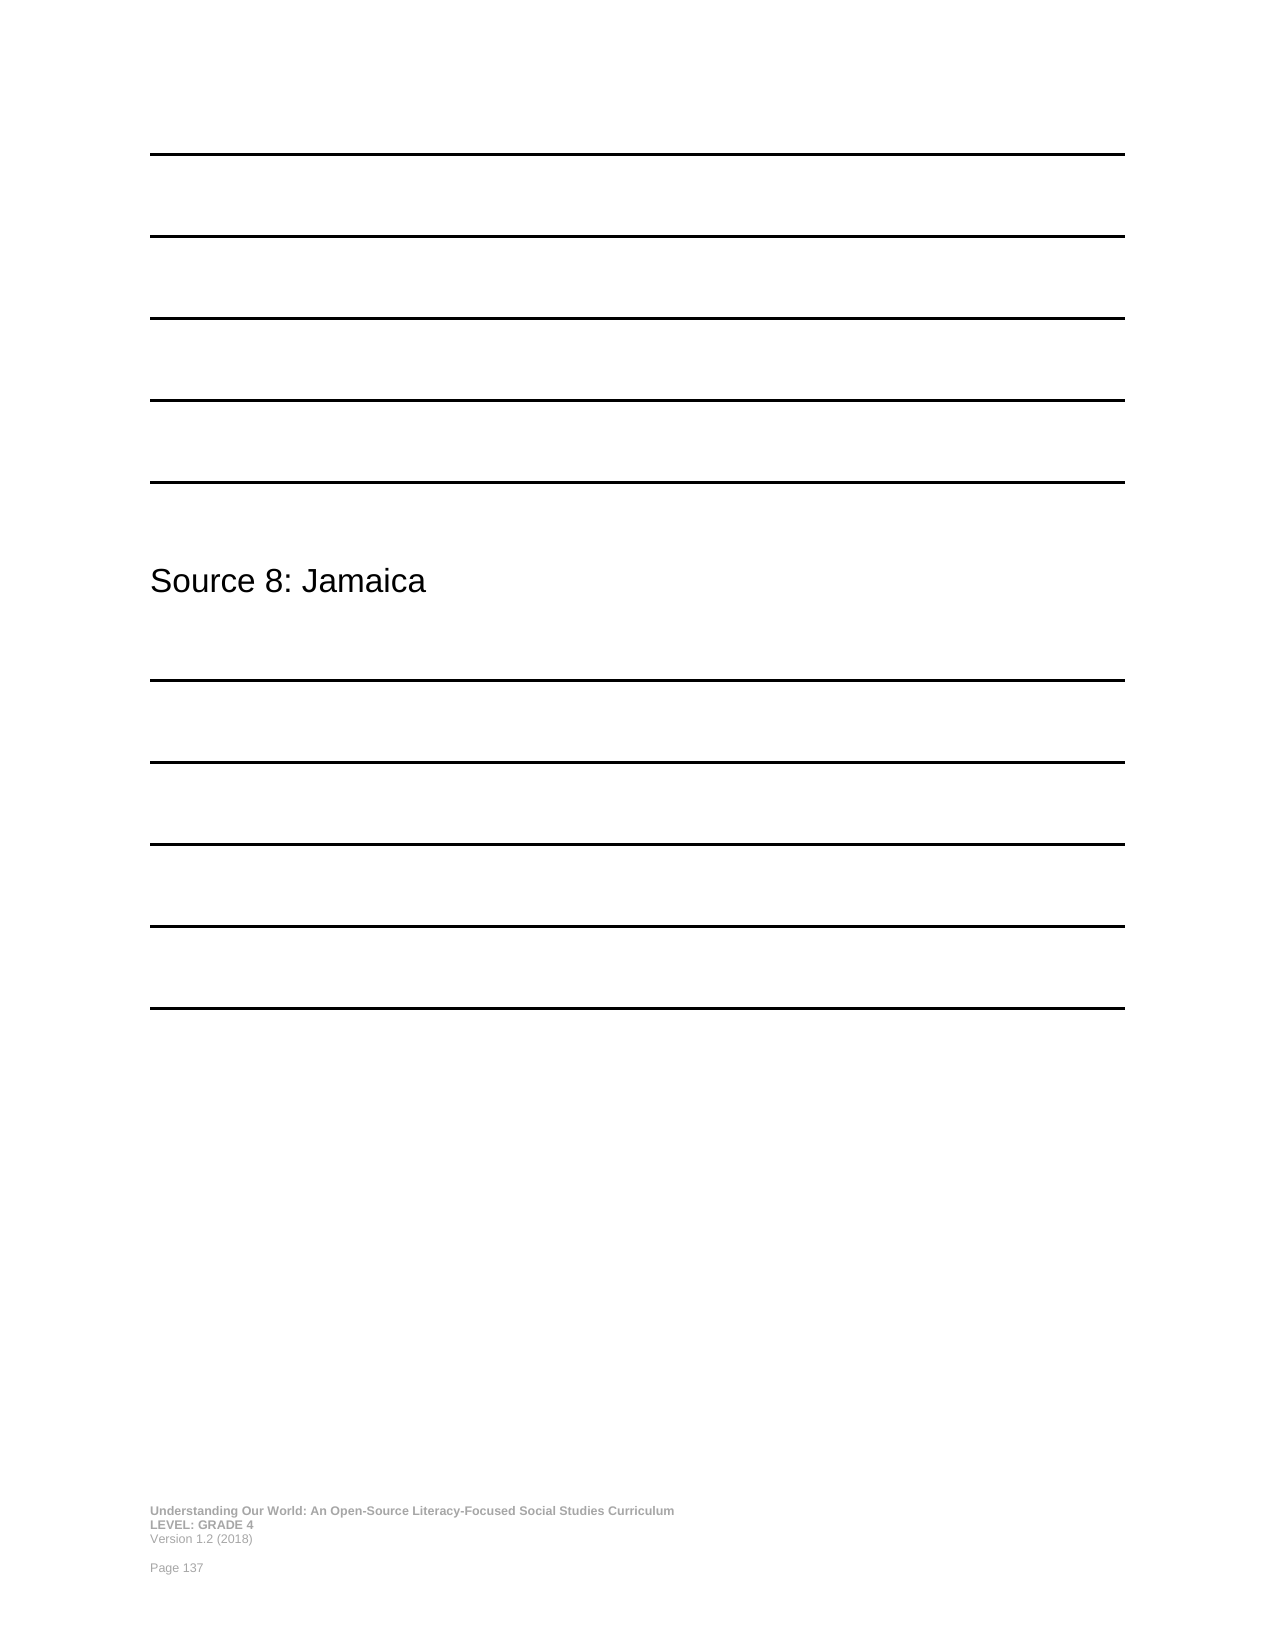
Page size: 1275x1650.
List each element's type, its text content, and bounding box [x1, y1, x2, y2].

text Source 8: Jamaica [150, 561, 1125, 600]
